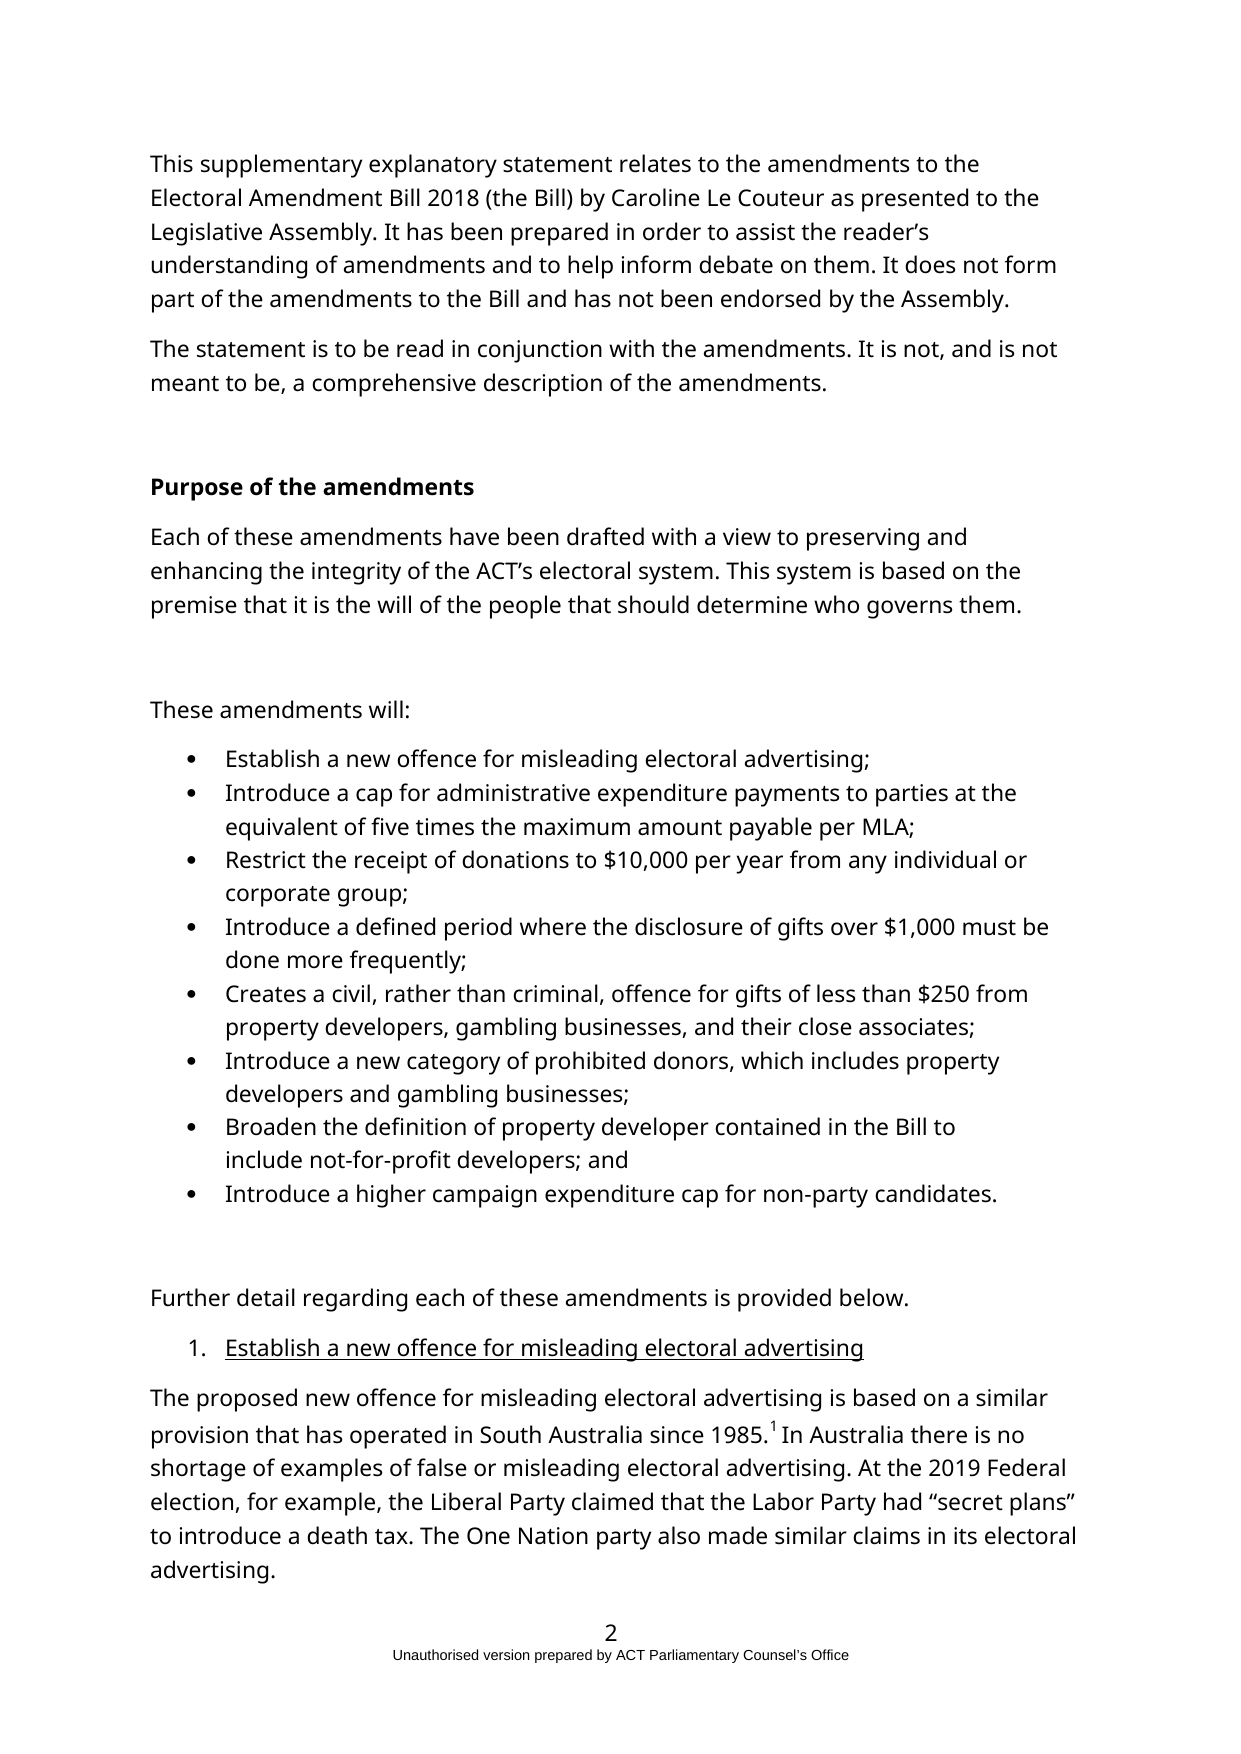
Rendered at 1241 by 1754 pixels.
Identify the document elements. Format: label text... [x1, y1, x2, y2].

text The statement is to be read in conjunction with the amendments. It is not, and is not meant to be, a comprehensive description of the amendments. [150, 333, 1076, 398]
text Each of these amendments have been drafted with a view to preserving and enhancing the integrity of the ACT’s electoral system. This system is based on the premise that it is the will of the people that should determine who governs them. [150, 521, 1076, 620]
list Restrict the receipt of donations to $10,000 per year from any individual or corporate group; [187, 844, 1064, 908]
text Further detail regarding each of these amendments is provided below. [150, 1282, 1103, 1313]
text This supplementary explanatory statement relates to the amendments to the Electoral Amendment Bill 2018 (the Bill) by Caroline Le Couteur as presented to the Legislative Assembly. It has been prepared in order to assist the reader’s understanding of amendments and to help inform debate on them. It does not form part of the amendments to the Bill and has not been endorsed by the Assembly. [150, 148, 1076, 314]
list Introduce a defined period where the disclosure of gifts over $1,000 must be done more frequently; [187, 910, 1079, 975]
text These amendments will: [150, 693, 1103, 725]
list Introduce a higher campaign expenditure cap for non-party candidates. [187, 1178, 1103, 1209]
list Creates a civil, rather than criminal, offence for gifts of less than $250 from property developers, gambling businesses, and their close associates; [187, 978, 1039, 1042]
list Establish a new offence for misleading electoral advertising [187, 1332, 1103, 1364]
list Introduce a new category of prohibited donors, which includes property developers and gambling businesses; [187, 1045, 1052, 1109]
text The proposed new offence for misleading electoral advertising is based on a similar provision that has operated in South Australia since 1985.1 In Australia there is no shortage of examples of false or misleading electoral advertising. At the 2019 Federal election, for example, the Liberal Party claimed that the Labor Party had “secret plans” to introduce a death tax. The One Nation party also made similar claims in its electoral advertising. [150, 1382, 1092, 1585]
subtitle Purpose of the amendments [150, 471, 1103, 503]
list Establish a new offence for misleading electoral advertising; [187, 743, 1103, 775]
list Introduce a cap for administrative expenditure payments to parties at the equivalent of five times the maximum amount payable per MLA; [187, 777, 1079, 842]
list Broaden the definition of property developer contained in the Bill to include not-for-profit developers; and [187, 1111, 1006, 1175]
